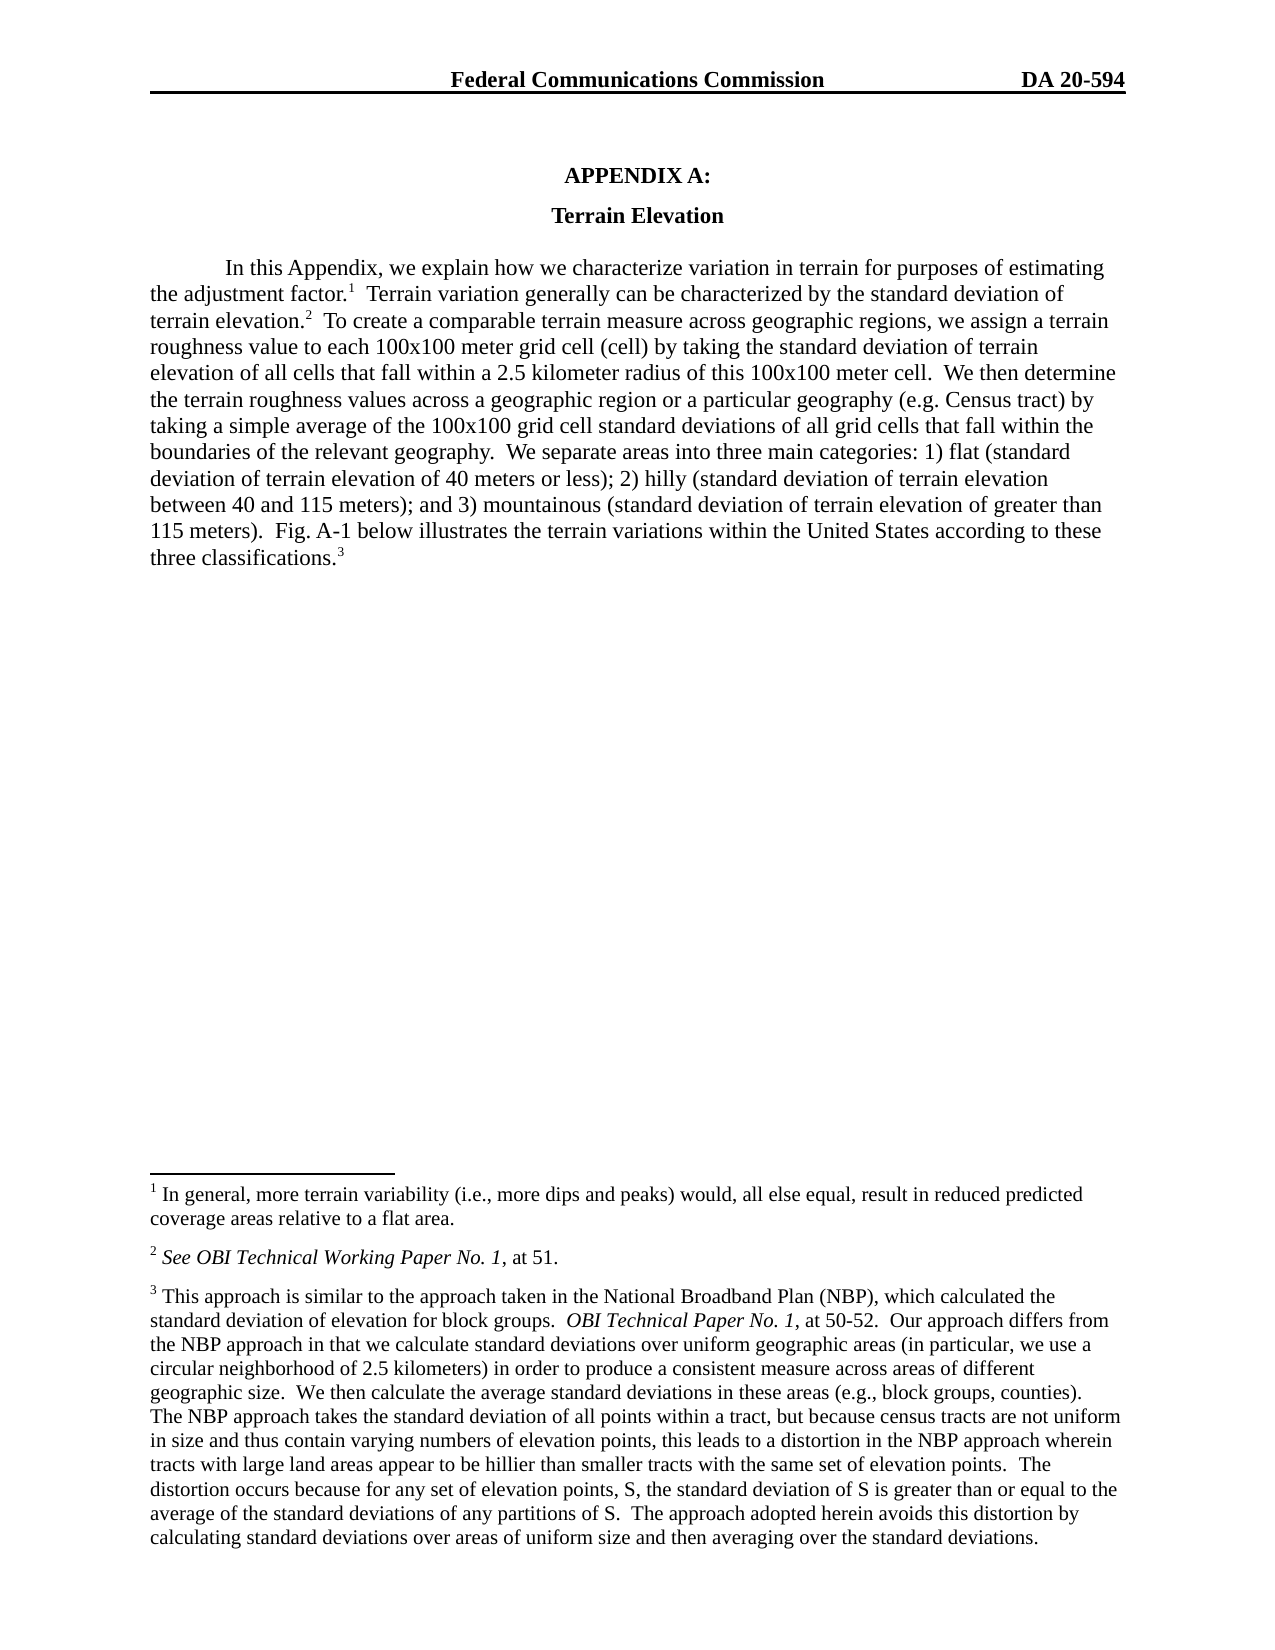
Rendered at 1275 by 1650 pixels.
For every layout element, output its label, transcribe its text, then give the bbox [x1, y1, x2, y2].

subtitle Terrain Elevation [150, 162, 1125, 228]
list In this Appendix, we explain how we characterize variation in terrain for purposes of estimating the adjustment factor. Terrain variation generally can be characterized by the standard deviation of terrain elevation. To create a comparable terrain measure across geographic regions, we assign a terrain roughness value to each 100x100 meter grid cell (cell) by taking the standard deviation of terrain elevation of all cells that fall within a 2.5 kilometer radius of this 100x100 meter cell. We then determine the terrain roughness values across a geographic region or a particular geography (e.g. Census tract) by taking a simple average of the 100x100 grid cell standard deviations of all grid cells that fall within the boundaries of the relevant geography. We separate areas into three main categories: 1) flat (standard deviation of terrain elevation of 40 meters or less); 2) hilly (standard deviation of terrain elevation between 40 and 115 meters); and 3) mountainous (standard deviation of terrain elevation of greater than 115 meters). Fig. A-1 below illustrates the terrain variations within the United States according to these three classifications. [150, 254, 1125, 570]
